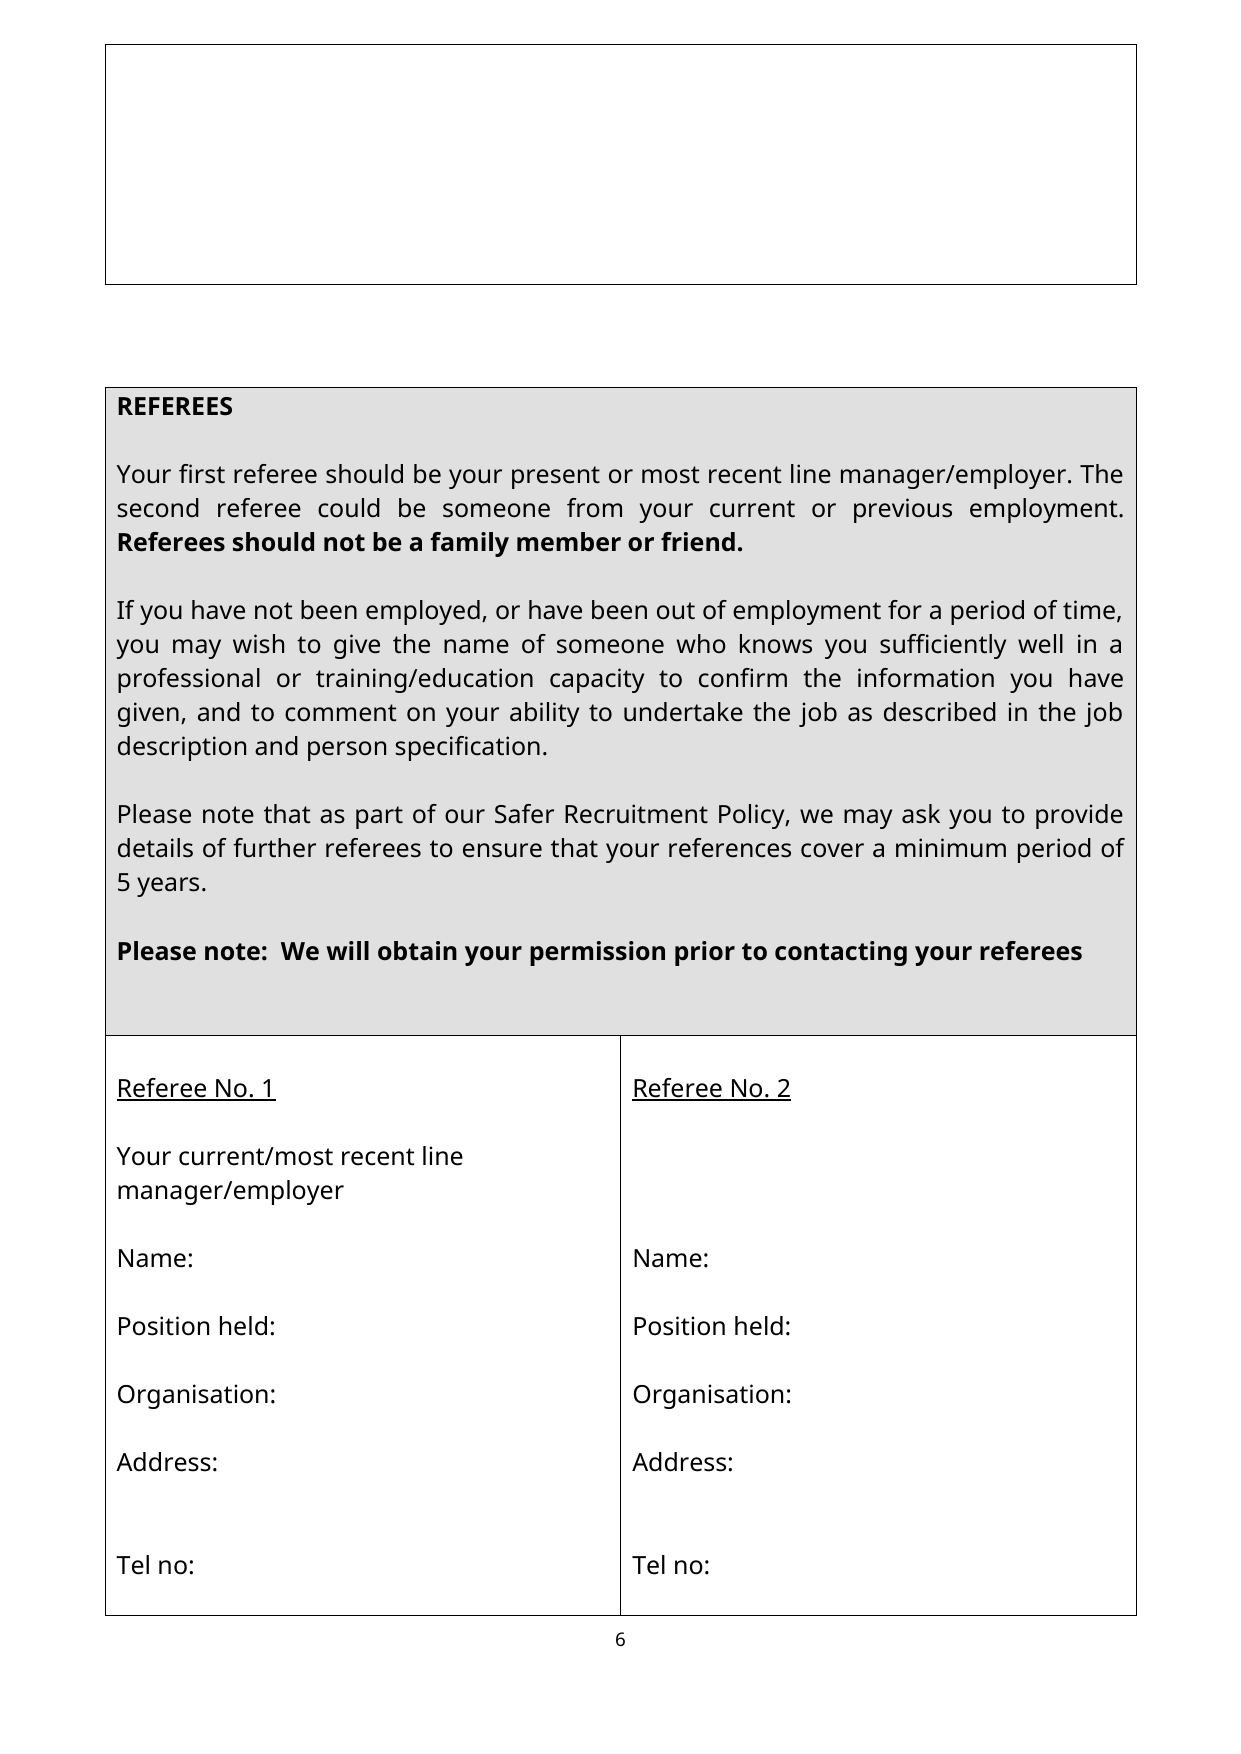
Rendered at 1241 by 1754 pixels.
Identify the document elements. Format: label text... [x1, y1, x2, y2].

table_header REFEREES Your first referee should be your present or most recent line manager/employer. The second referee could be someone from your current or previous employment. Referees should not be a family member or friend. If you have not been employed, or have been out of employment for a period of time, you may wish to give the name of someone who knows you sufficiently well in a professional or training/education capacity to confirm the information you have given, and to comment on your ability to undertake the job as described in the job description and person specification. Please note that as part of our Safer Recruitment Policy, we may ask you to provide details of further referees to ensure that your references cover a minimum period of 5 years. Please note: We will obtain your permission prior to contacting your referees [106, 388, 1136, 1035]
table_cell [621, 1036, 1136, 1615]
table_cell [106, 1036, 620, 1615]
table_cell [106, 45, 1136, 284]
